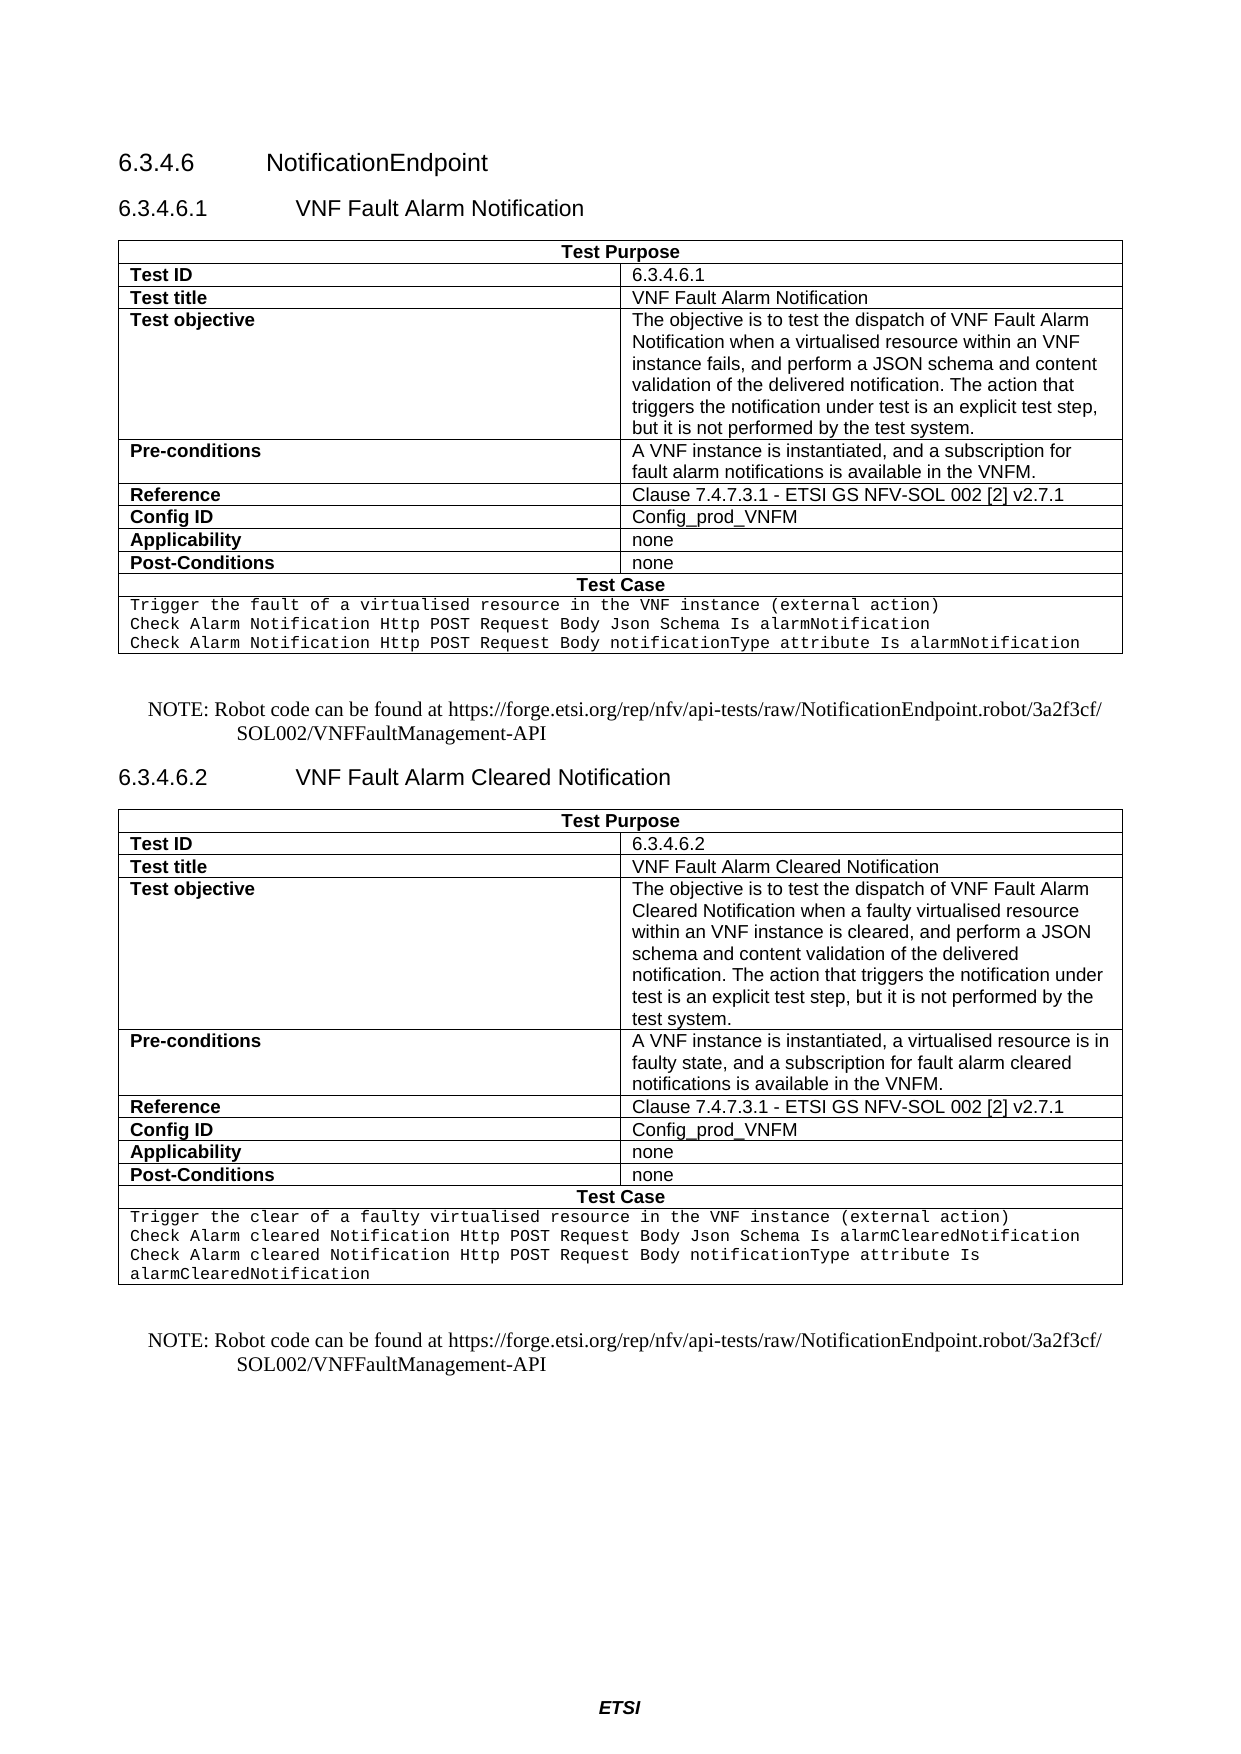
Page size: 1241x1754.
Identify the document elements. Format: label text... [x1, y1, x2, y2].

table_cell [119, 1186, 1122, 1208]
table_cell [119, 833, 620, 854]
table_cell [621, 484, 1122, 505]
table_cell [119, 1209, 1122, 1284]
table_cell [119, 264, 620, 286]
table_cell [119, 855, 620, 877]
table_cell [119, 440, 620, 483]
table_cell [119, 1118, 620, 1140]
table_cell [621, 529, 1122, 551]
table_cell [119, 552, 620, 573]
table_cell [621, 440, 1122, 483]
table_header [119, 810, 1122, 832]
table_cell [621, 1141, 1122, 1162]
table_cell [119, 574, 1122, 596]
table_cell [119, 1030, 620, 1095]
text NOTE: Robot code can be found at https://forge.etsi.org/rep/nfv/api-tests/raw/NotificationEndpoint.robot/3a2f3cf/SOL002/VNFFaultManagement-API [148, 697, 1122, 745]
text NOTE: Robot code can be found at https://forge.etsi.org/rep/nfv/api-tests/raw/NotificationEndpoint.robot/3a2f3cf/SOL002/VNFFaultManagement-API [148, 1328, 1122, 1376]
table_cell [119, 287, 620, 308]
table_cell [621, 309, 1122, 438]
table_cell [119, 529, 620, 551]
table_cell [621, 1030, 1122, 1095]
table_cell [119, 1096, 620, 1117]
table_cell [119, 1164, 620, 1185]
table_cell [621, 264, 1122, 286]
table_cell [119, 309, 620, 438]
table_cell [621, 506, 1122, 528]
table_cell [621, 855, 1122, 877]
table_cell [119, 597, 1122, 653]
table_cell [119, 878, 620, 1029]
subtitle 6.3.4.6.2 VNF Fault Alarm Cleared Notification [118, 764, 1122, 790]
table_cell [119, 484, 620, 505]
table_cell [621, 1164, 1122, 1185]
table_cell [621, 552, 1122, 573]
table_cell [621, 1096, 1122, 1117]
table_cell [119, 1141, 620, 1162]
subtitle 6.3.4.6 NotificationEndpoint [118, 148, 1122, 176]
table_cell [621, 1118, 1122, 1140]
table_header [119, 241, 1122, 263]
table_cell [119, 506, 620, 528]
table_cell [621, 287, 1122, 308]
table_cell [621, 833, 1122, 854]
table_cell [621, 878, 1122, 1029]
subtitle 6.3.4.6.1 VNF Fault Alarm Notification [118, 195, 1122, 222]
